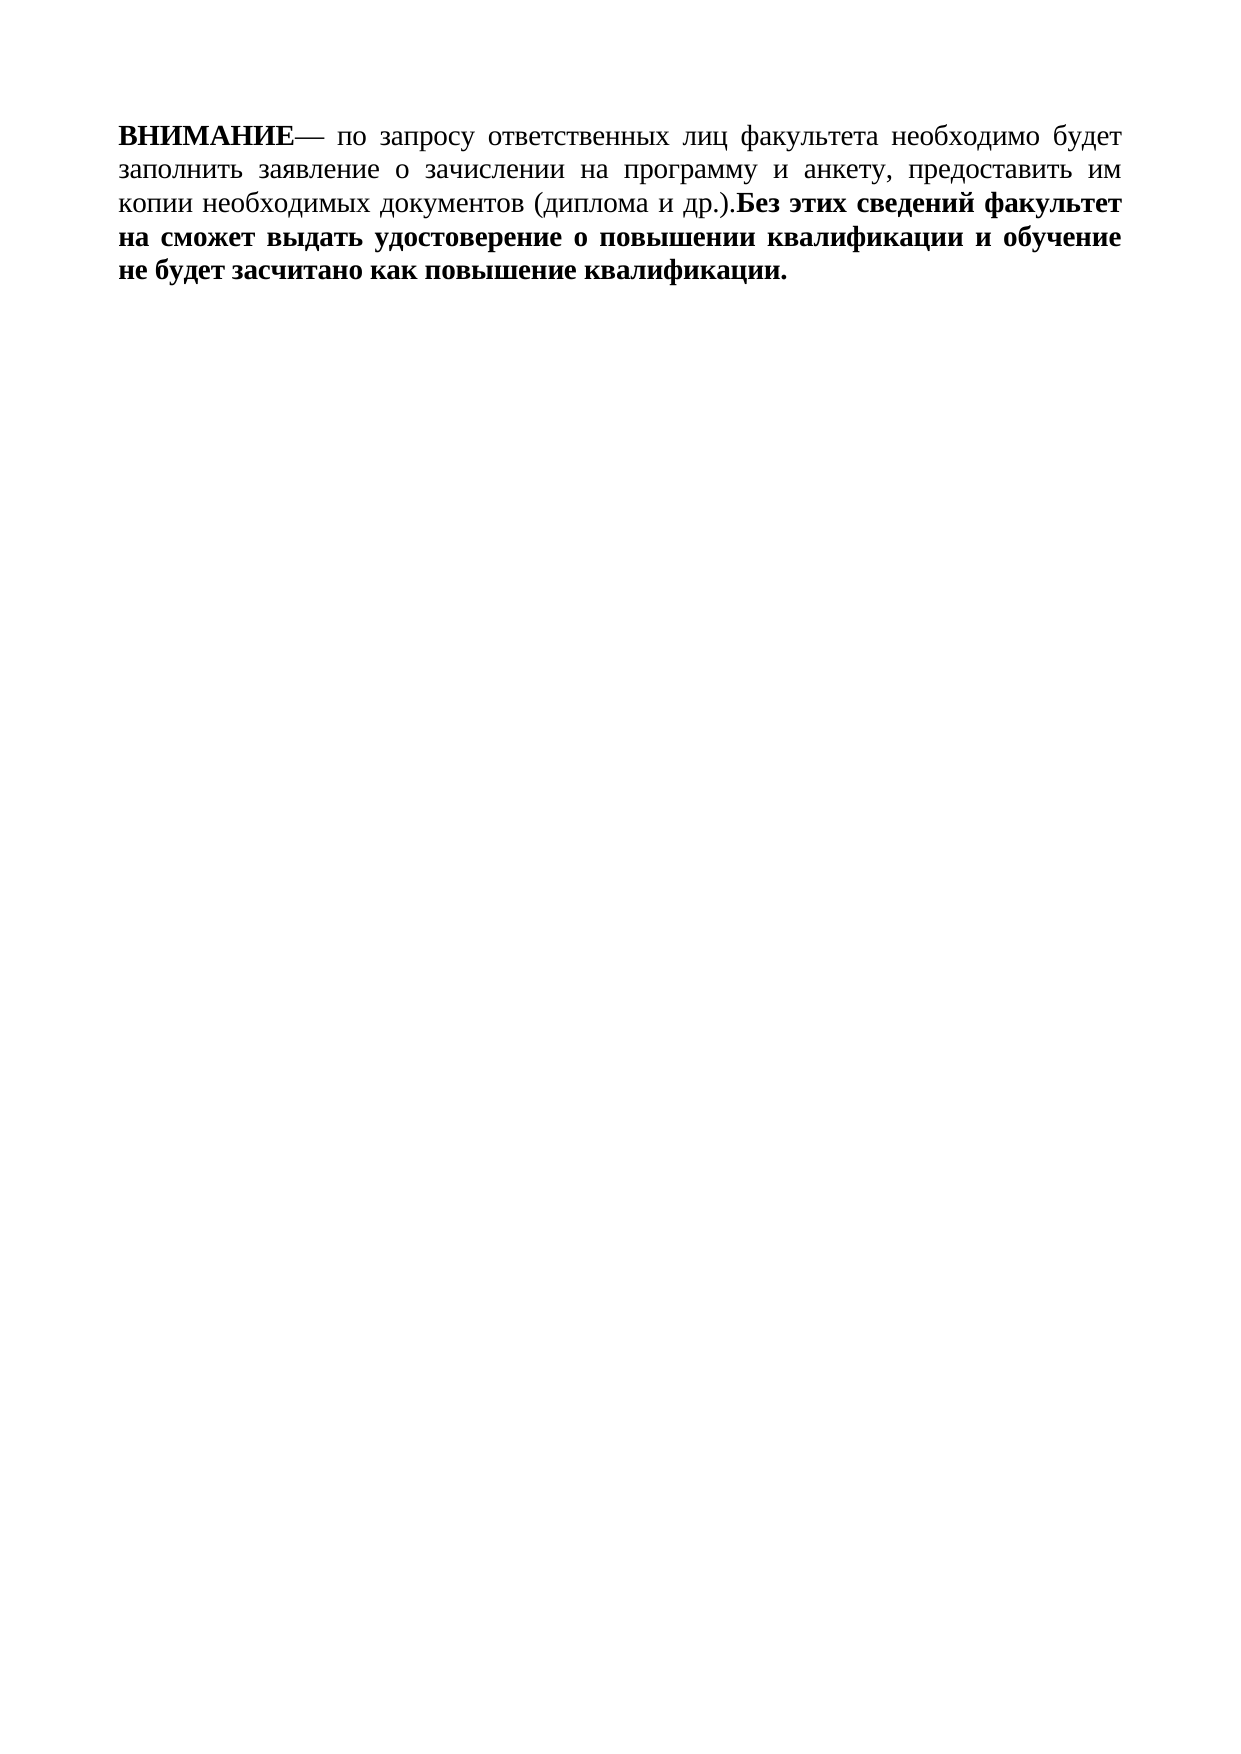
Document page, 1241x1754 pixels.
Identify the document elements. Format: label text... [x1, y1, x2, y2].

text ВНИМАНИЕ— по запросу ответственных лиц факультета необходимо будет заполнить заявление о зачислении на программу и анкету, предоставить им копии необходимых документов (диплома и др.).Без этих сведений факультет на сможет выдать удостоверение о повышении квалификации и обучение не будет засчитано как повышение квалификации. [118, 118, 1122, 286]
